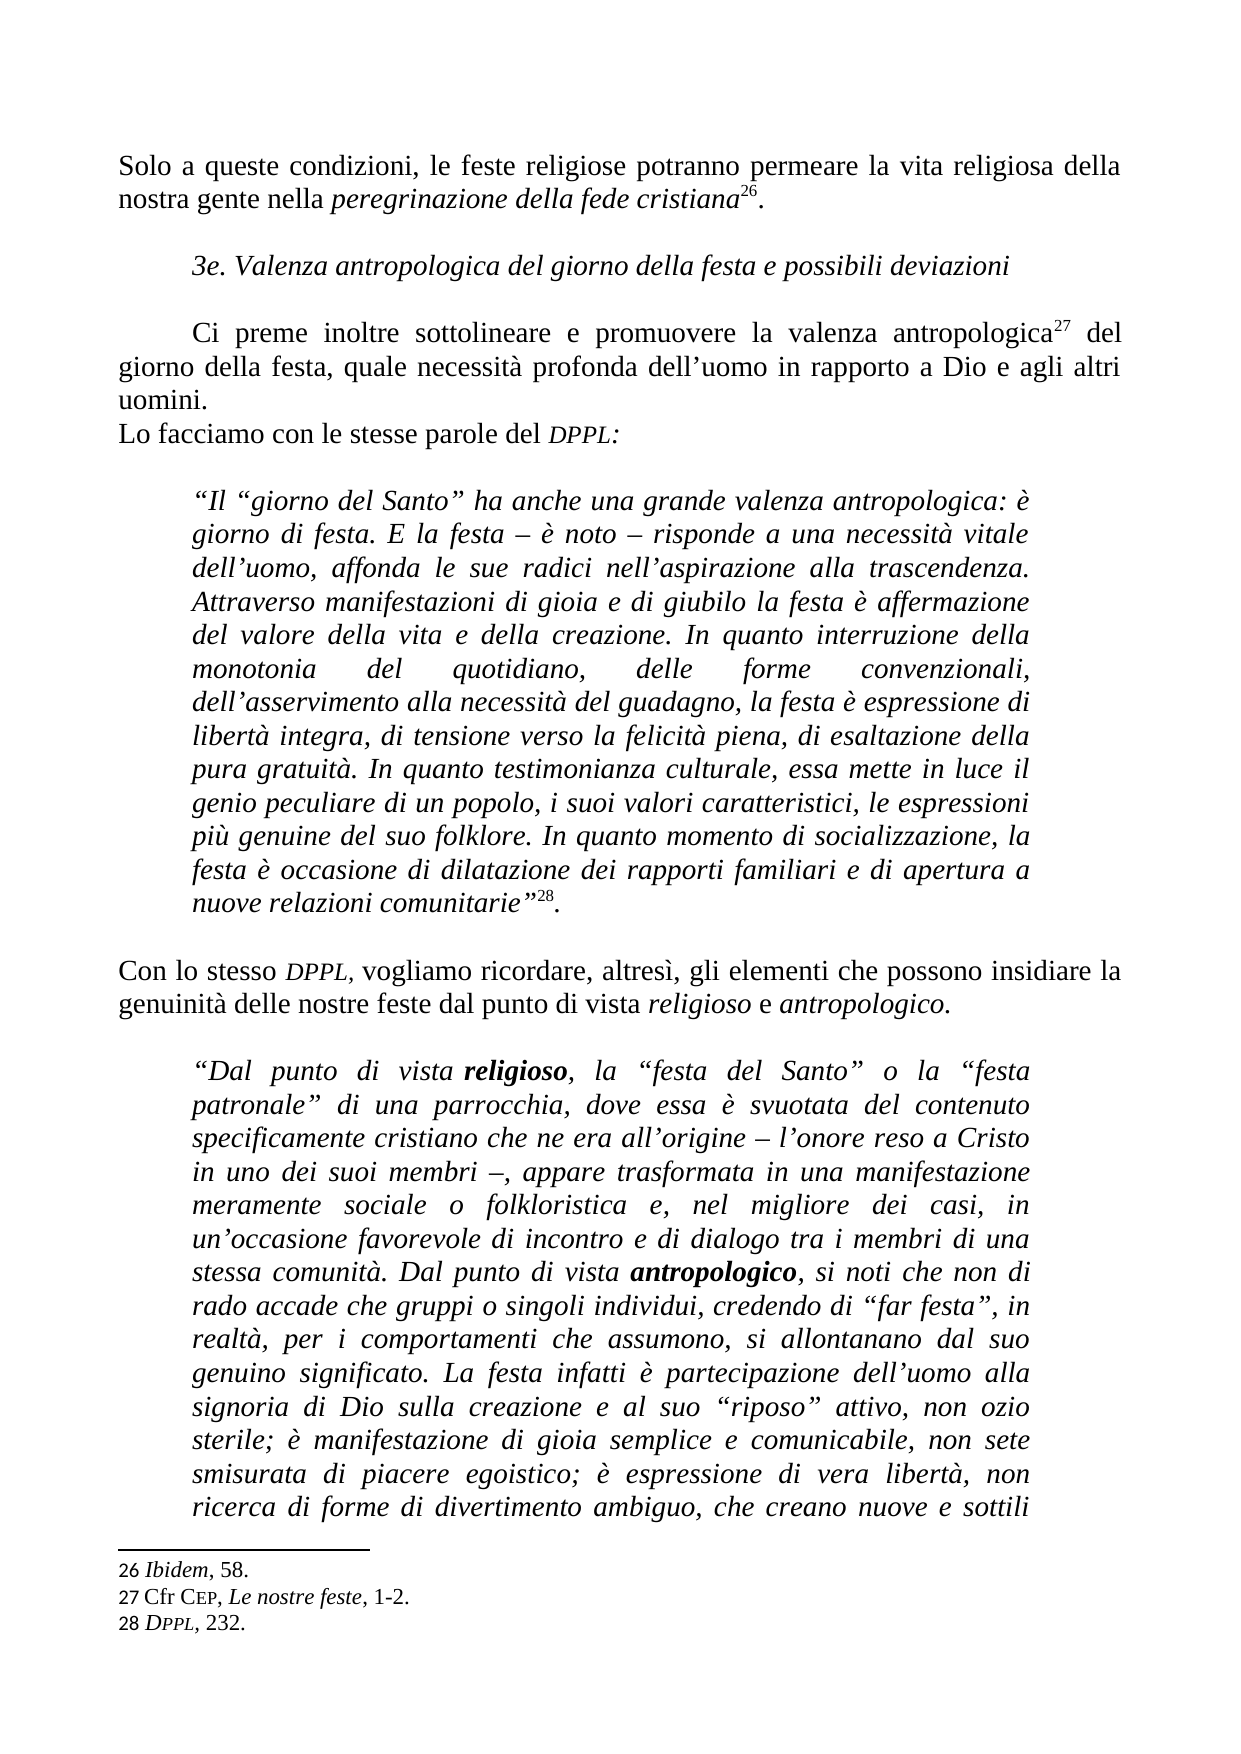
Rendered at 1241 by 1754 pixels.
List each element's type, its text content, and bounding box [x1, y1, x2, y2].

text Lo facciamo con le stesse parole del DPPL: [118, 416, 1122, 449]
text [192, 1053, 1034, 1523]
text “Il “giorno del Santo” ha anche una grande valenza antropologica: è giorno di festa. E la festa – è noto – risponde a una necessità vitale dell’uomo, affonda le sue radici nell’aspirazione alla trascendenza. Attraverso manifestazioni di gioia e di giubilo la festa è affermazione del valore della vita e della creazione. In quanto interruzione della monotonia del quotidiano, delle forme convenzionali, dell’asservimento alla necessità del guadagno, la festa è espressione di libertà integra, di tensione verso la felicità piena, di esaltazione della pura gratuità. In quanto testimonianza culturale, essa mette in luce il genio peculiare di un popolo, i suoi valori caratteristici, le espressioni più genuine del suo folklore. In quanto momento di socializzazione, la festa è occasione di dilatazione dei rapporti familiari e di apertura a nuove relazioni comunitarie”. [192, 483, 1034, 919]
text Con lo stesso DPPL, vogliamo ricordare, altresì, gli elementi che possono insidiare la genuinità delle nostre feste dal punto di vista religioso e antropologico. [118, 953, 1122, 1020]
text 3e. Valenza antropologica del giorno della festa e possibili deviazioni [192, 248, 1122, 282]
text Solo a queste condizioni, le feste religiose potranno permeare la vita religiosa della nostra gente nella peregrinazione della fede cristiana. [118, 148, 1122, 215]
text Ci preme inoltre sottolineare e promuovere la valenza antropologica del giorno della festa, quale necessità profonda dell’uomo in rapporto a Dio e agli altri uomini. [118, 315, 1122, 416]
